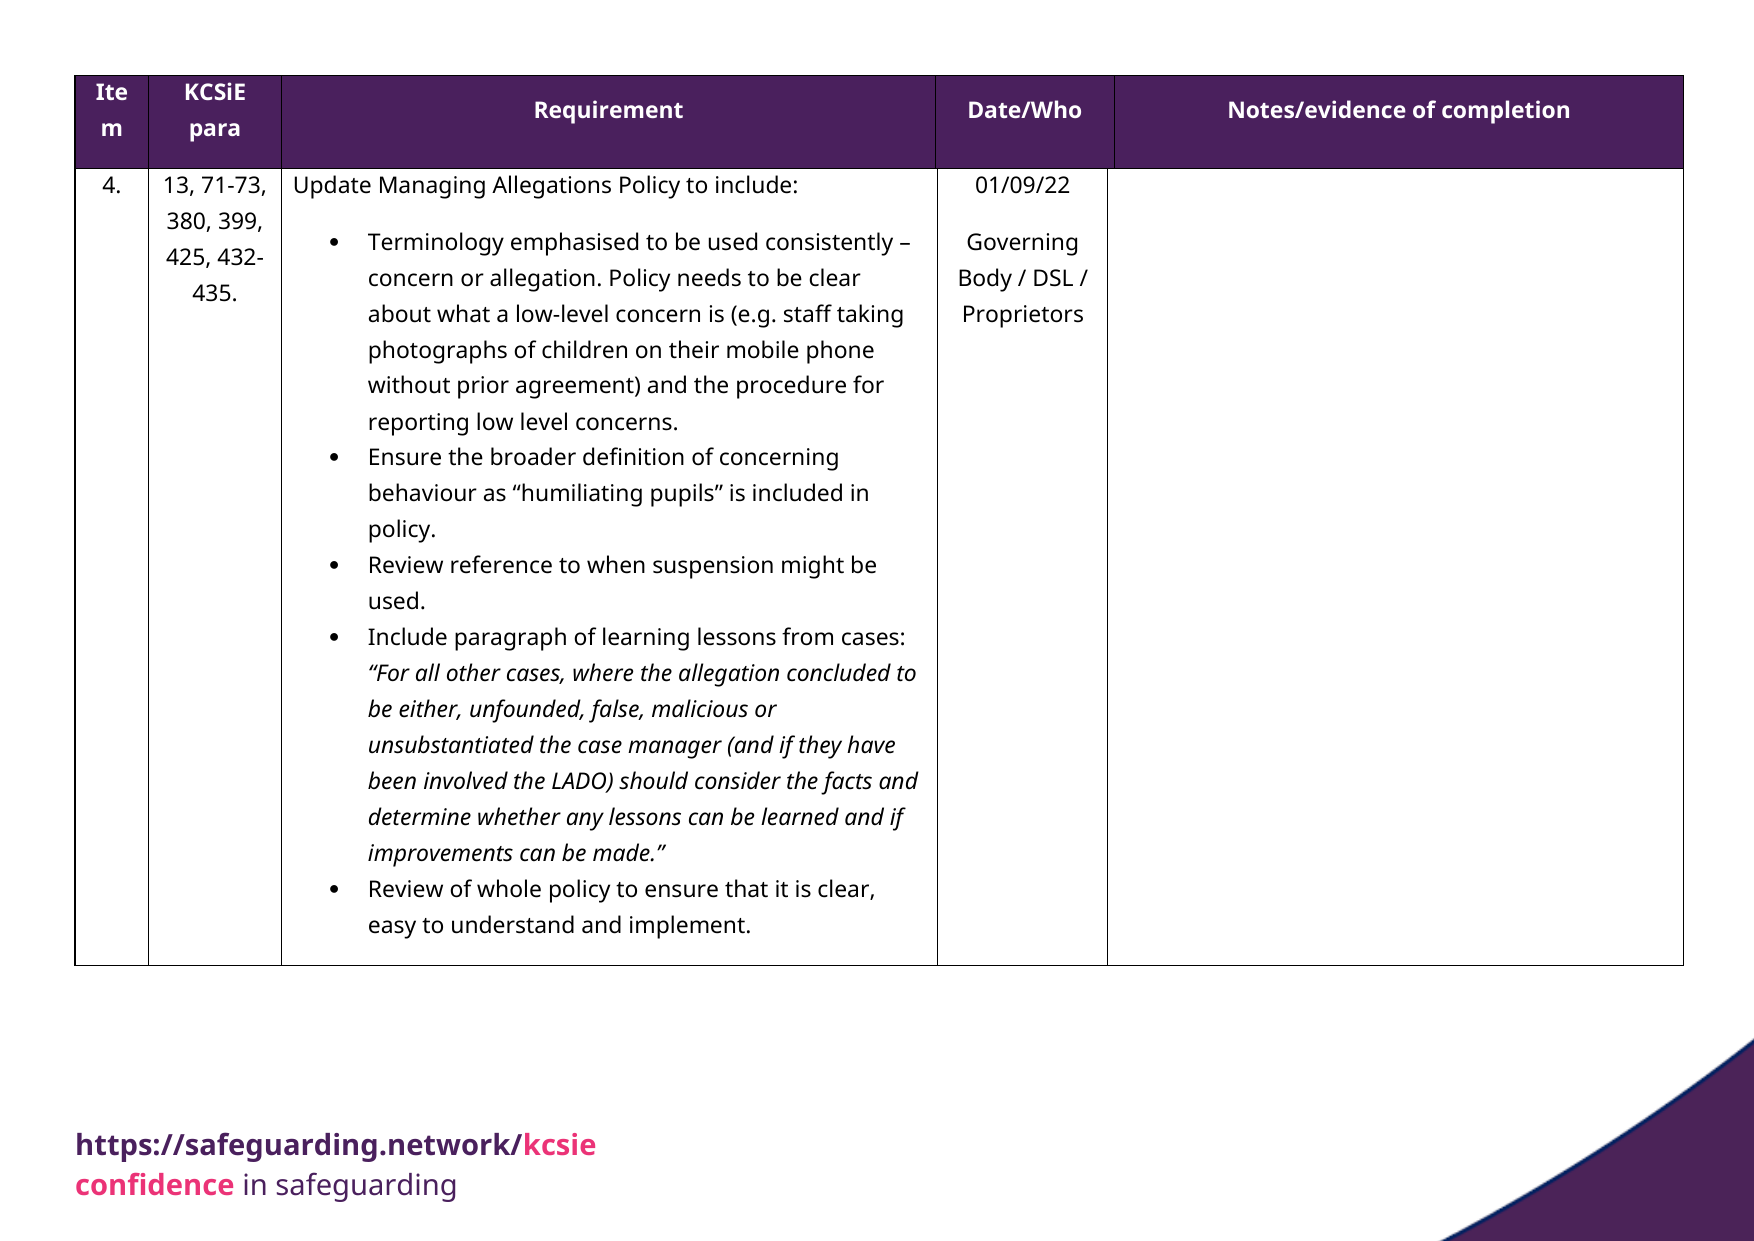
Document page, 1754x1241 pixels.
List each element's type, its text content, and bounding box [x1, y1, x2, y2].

table_cell Update Managing Allegations Policy to include: Terminology emphasised to be used consistently – concern or allegation. Policy needs to be clear about what a low-level concern is (e.g. staff taking photographs of children on their mobile phone without prior agreement) and the procedure for reporting low level concerns. Ensure the broader definition of concerning behaviour as “humiliating pupils” is included in policy. Review reference to when suspension might be used. Include paragraph of learning lessons from cases: “For all other cases, where the allegation concluded to be either, unfounded, false, malicious or unsubstantiated the case manager (and if they have been involved the LADO) should consider the facts and determine whether any lessons can be learned and if improvements can be made.” Review of whole policy to ensure that it is clear, easy to understand and implement. [282, 169, 937, 964]
table_cell 13, 71-73, 380, 399, 425, 432-435. [149, 169, 281, 964]
table_header Requirement [282, 76, 935, 168]
table_cell 01/09/22 Governing Body / DSL / Proprietors [938, 169, 1107, 964]
table_cell [1108, 169, 1683, 964]
picture [1345, 1027, 1754, 1241]
table_cell 4. [76, 169, 148, 964]
table_header Date/Who [936, 76, 1114, 168]
table_header KCSiE para [149, 76, 281, 168]
table_header Item [76, 76, 148, 168]
table_header Notes/evidence of completion [1115, 76, 1683, 168]
